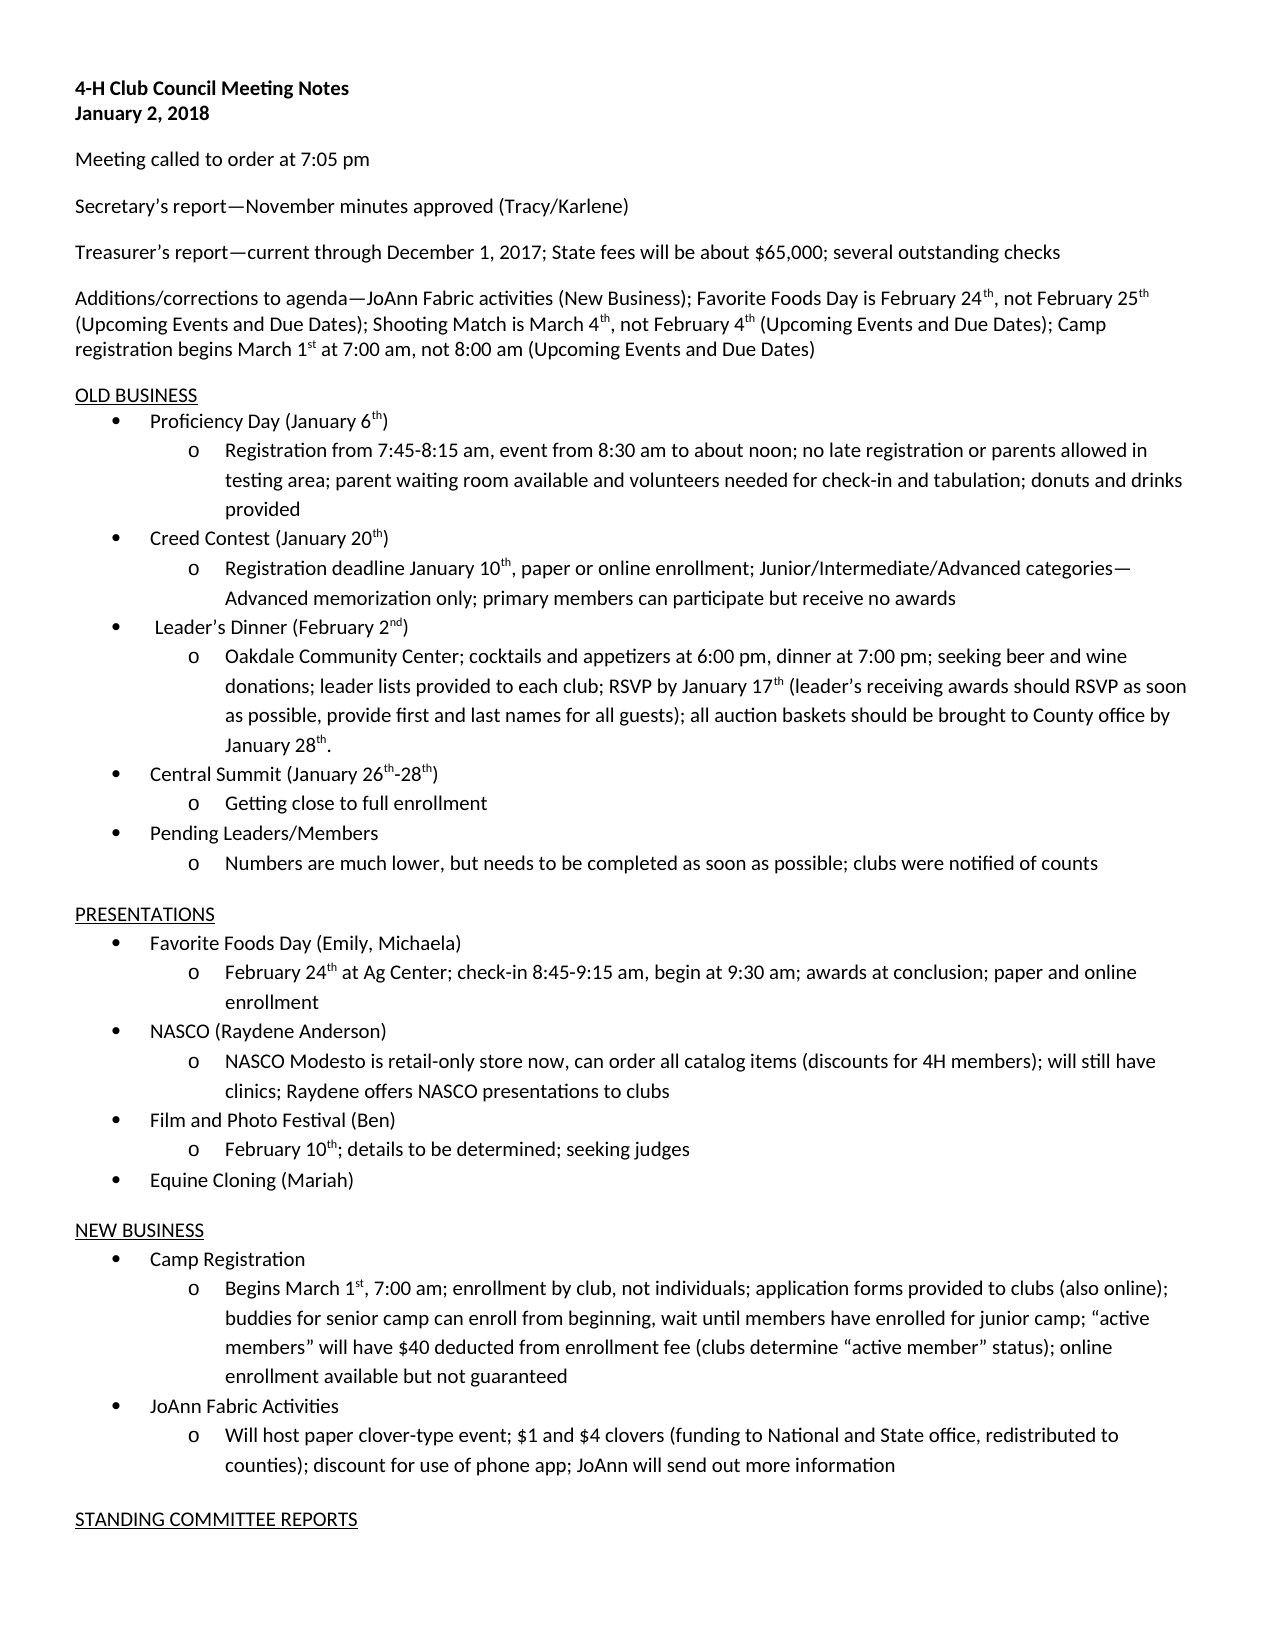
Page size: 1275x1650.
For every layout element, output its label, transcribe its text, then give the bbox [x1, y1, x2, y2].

list Favorite Foods Day (Emily, Michaela) [112, 930, 1200, 956]
list NASCO Modesto is retail-only store now, can order all catalog items (discounts for 4H members); will still have clinics; Raydene offers NASCO presentations to clubs [187, 1048, 1200, 1103]
list Will host paper clover-type event; $1 and $4 clovers (funding to National and State office, redistributed to counties); discount for use of phone app; JoAnn will send out more information [187, 1422, 1200, 1478]
list JoAnn Fabric Activities [112, 1393, 1200, 1418]
text Treasurer’s report—current through December 1, 2017; State fees will be about $65,000; several outstanding checks [75, 239, 1200, 264]
text STANDING COMMITTEE REPORTS [75, 1506, 1200, 1532]
list Oakdale Community Center; cocktails and appetizers at 6:00 pm, dinner at 7:00 pm; seeking beer and wine donations; leader lists provided to each club; RSVP by January 17th (leader’s receiving awards should RSVP as soon as possible, provide first and last names for all guests); all auction baskets should be brought to County office by January 28th. [187, 643, 1200, 757]
text OLD BUSINESS [75, 382, 1200, 408]
list Central Summit (January 26th-28th) [112, 761, 1200, 786]
list Equine Cloning (Mariah) [112, 1167, 1200, 1192]
text 4-H Club Council Meeting Notes [75, 75, 1200, 100]
text January 2, 2018 [75, 100, 1200, 126]
list Begins March 1st, 7:00 am; enrollment by club, not individuals; application forms provided to clubs (also online); buddies for senior camp can enroll from beginning, wait until members have enrolled for junior camp; “active members” will have $40 deducted from enrollment fee (clubs determine “active member” status); online enrollment available but not guaranteed [187, 1275, 1200, 1389]
list NASCO (Raydene Anderson) [112, 1019, 1200, 1044]
text Secretary’s report—November minutes approved (Tracy/Karlene) [75, 193, 1200, 218]
text NEW BUSINESS [75, 1217, 1200, 1242]
list Pending Leaders/Members [112, 821, 1200, 846]
list Creed Contest (January 20th) [112, 526, 1200, 551]
list Numbers are much lower, but needs to be completed as soon as possible; clubs were notified of counts [187, 850, 1200, 876]
text Additions/corrections to agenda—JoAnn Fabric activities (New Business); Favorite Foods Day is February 24th, not February 25th (Upcoming Events and Due Dates); Shooting Match is March 4th, not February 4th (Upcoming Events and Due Dates); Camp registration begins March 1st at 7:00 am, not 8:00 am (Upcoming Events and Due Dates) [75, 285, 1200, 362]
text PRESENTATIONS [75, 901, 1200, 926]
list February 24th at Ag Center; check-in 8:45-9:15 am, begin at 9:30 am; awards at conclusion; paper and online enrollment [187, 959, 1200, 1015]
list Proficiency Day (January 6th) [112, 408, 1200, 433]
list Registration deadline January 10th, paper or online enrollment; Junior/Intermediate/Advanced categories—Advanced memorization only; primary members can participate but receive no awards [187, 555, 1200, 610]
list Leader’s Dinner (February 2nd) [112, 614, 1200, 639]
list Camp Registration [112, 1246, 1200, 1271]
list Getting close to full enrollment [187, 790, 1200, 817]
text Meeting called to order at 7:05 pm [75, 147, 1200, 172]
list Registration from 7:45-8:15 am, event from 8:30 am to about noon; no late registration or parents allowed in testing area; parent waiting room available and volunteers needed for check-in and tabulation; donuts and drinks provided [187, 437, 1200, 522]
list February 10th; details to be determined; seeking judges [187, 1136, 1200, 1163]
list Film and Photo Festival (Ben) [112, 1107, 1200, 1133]
